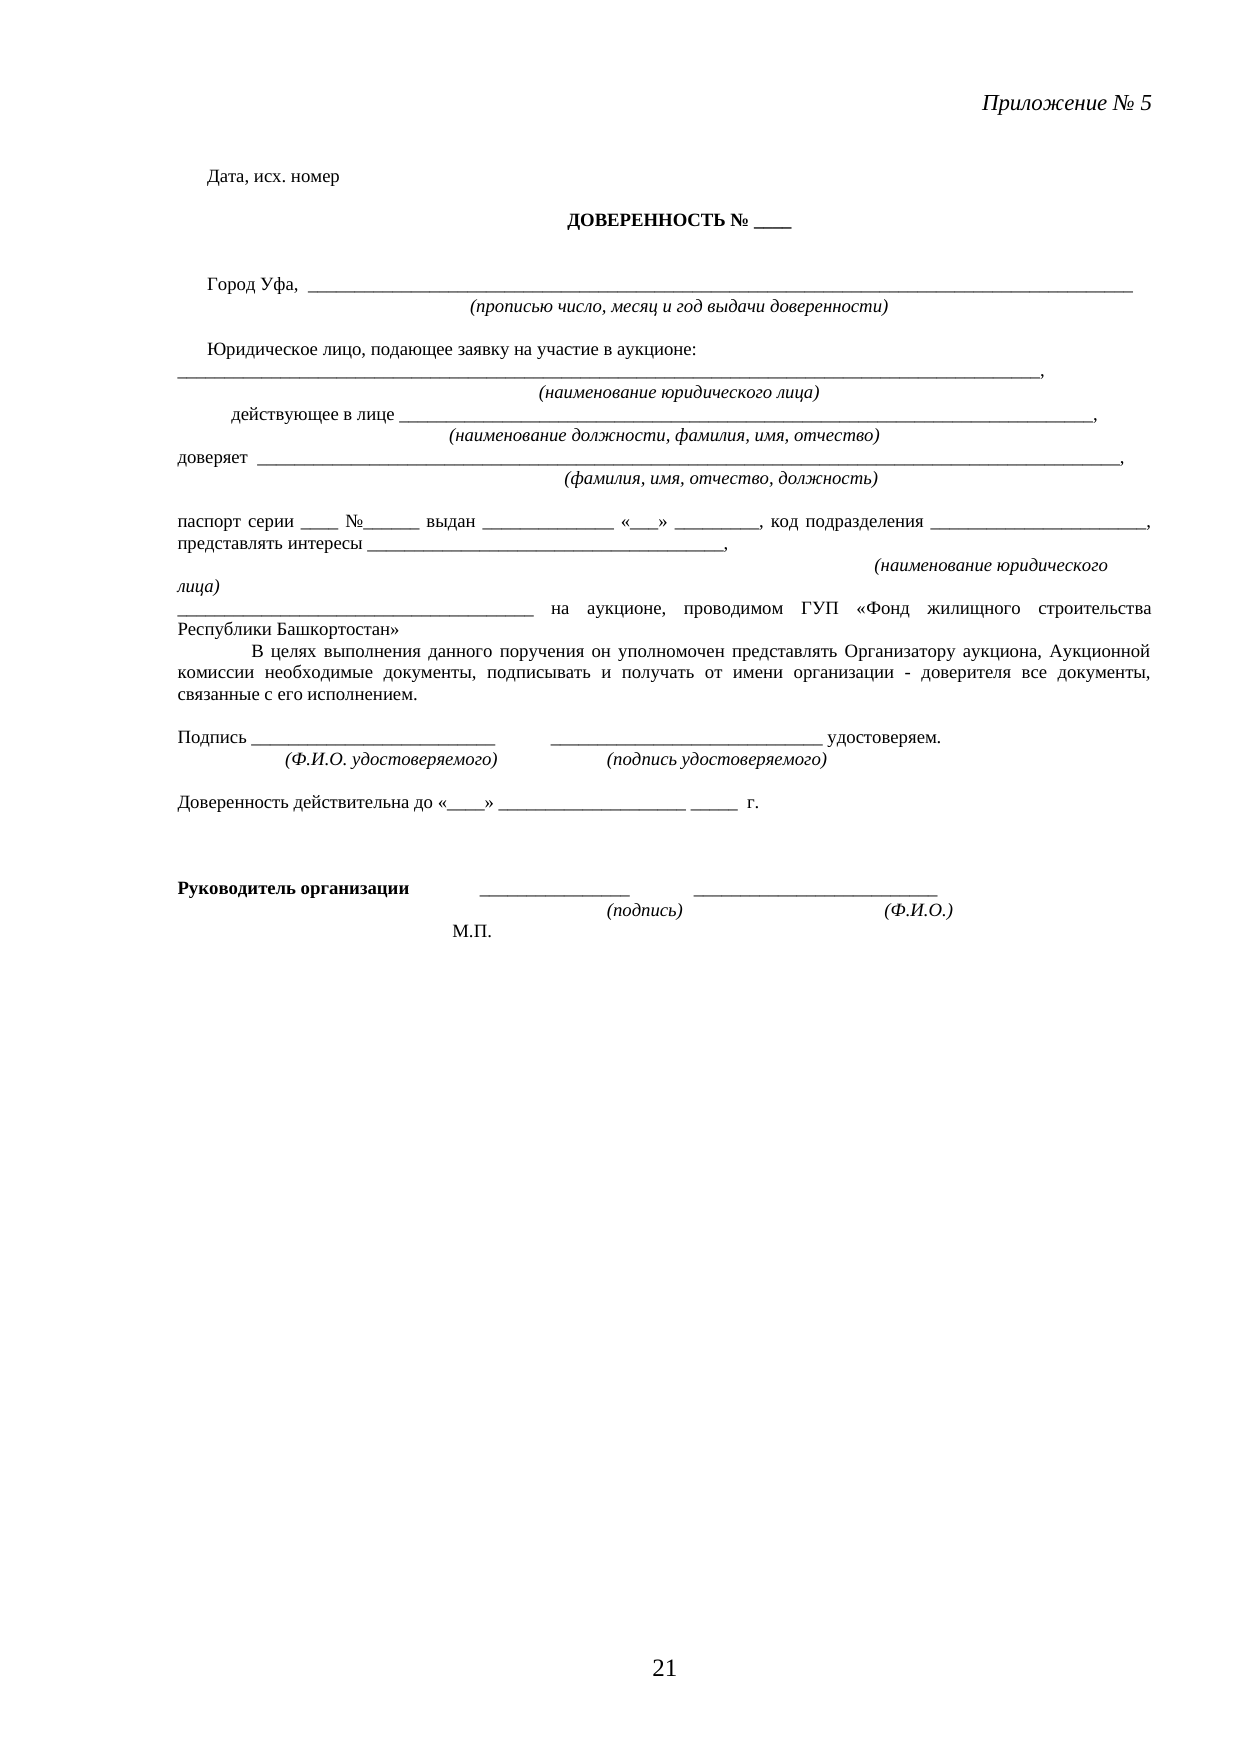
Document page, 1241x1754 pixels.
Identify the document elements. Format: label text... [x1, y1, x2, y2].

text доверяет ____________________________________________________________________________________________, [177, 446, 1152, 467]
text (наименование юридического лица) [177, 553, 1152, 597]
text Дата, исх. номер [177, 165, 1152, 187]
text Город Уфа, ________________________________________________________________________________________ [177, 273, 1152, 295]
text М.П. [177, 920, 1152, 942]
text Приложение № 5 [177, 89, 1152, 115]
text (прописью число, месяц и год выдачи доверенности) [177, 295, 1152, 316]
text Подпись __________________________ _____________________________ удостоверяем. [177, 726, 1152, 747]
text (фамилия, имя, отчество, должность) [177, 467, 1152, 489]
text Доверенность действительна до «____» ____________________ _____ г. [177, 791, 1152, 812]
text паспорт серии ____ №______ выдан ______________ «___» _________, код подразделения _______________________, представлять интересы ______________________________________, [177, 510, 1152, 553]
text Руководитель организации ________________ __________________________ [177, 877, 1152, 898]
text (наименование юридического лица) [177, 381, 1152, 402]
text (Ф.И.О. удостоверяемого) (подпись удостоверяемого) [177, 747, 1152, 769]
text (подпись) (Ф.И.О.) [177, 898, 1152, 920]
text действующее в лице __________________________________________________________________________, (наименование должности, фамилия, имя, отчество) [177, 402, 1152, 446]
text Юридическое лицо, подающее заявку на участие в аукционе: ____________________________________________________________________________________________, [177, 338, 1152, 381]
text ______________________________________ на аукционе, проводимом ГУП «Фонд жилищного строительства Республики Башкортостан» [177, 597, 1152, 640]
text В целях выполнения данного поручения он уполномочен представлять Организатору аукциона, Аукционной комиссии необходимые документы, подписывать и получать от имени организации - доверителя все документы, связанные с его исполнением. [177, 640, 1152, 704]
text ДОВЕРЕННОСТЬ № ____ [177, 208, 1152, 230]
